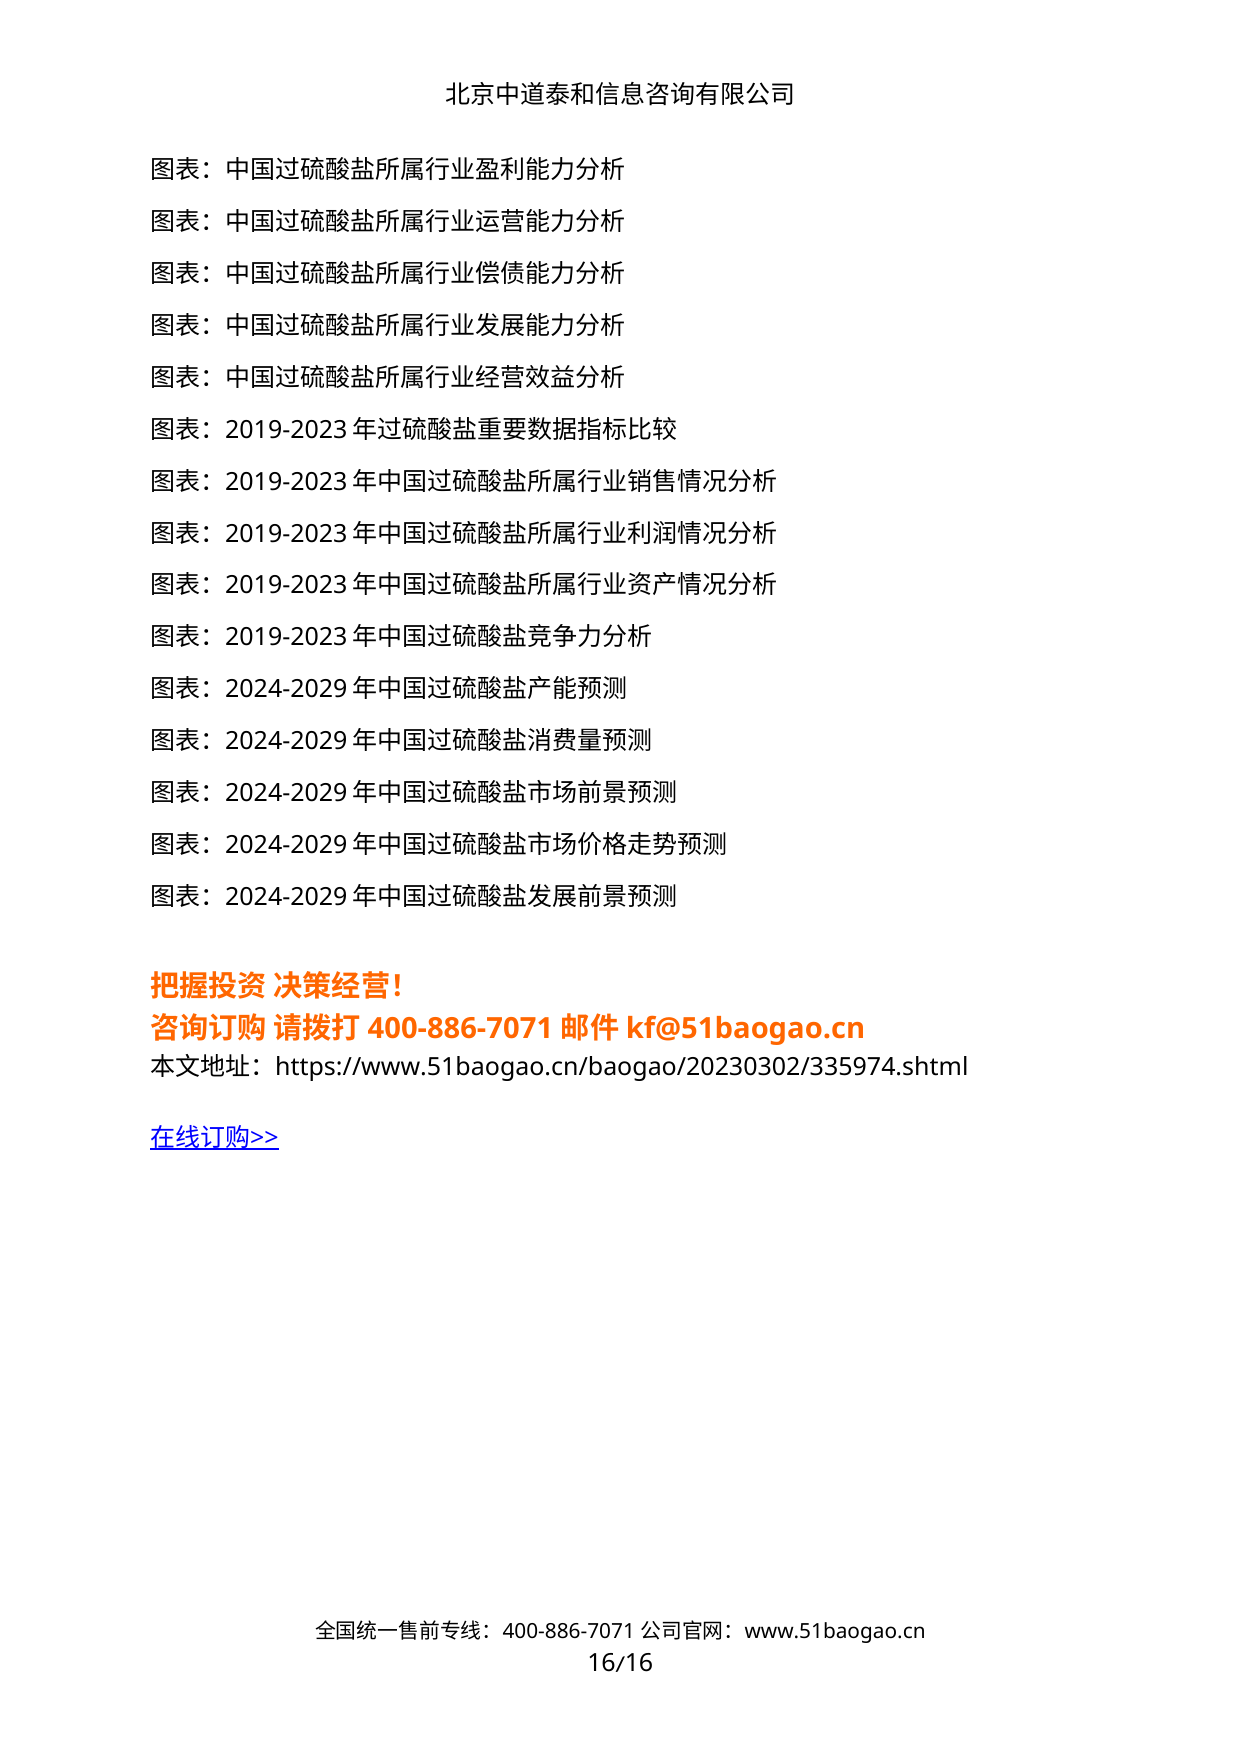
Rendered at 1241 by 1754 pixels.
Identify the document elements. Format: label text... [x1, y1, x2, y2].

text 图表：2024-2029年中国过硫酸盐市场价格走势预测 [150, 824, 1090, 861]
text 图表：2024-2029年中国过硫酸盐产能预测 [150, 669, 1090, 705]
text 图表：中国过硫酸盐所属行业经营效益分析 [150, 357, 1090, 394]
text 图表：2019-2023年中国过硫酸盐竞争力分析 [150, 617, 1090, 653]
text 图表：中国过硫酸盐所属行业盈利能力分析 [150, 150, 1090, 186]
text 图表：2024-2029年中国过硫酸盐市场前景预测 [150, 772, 1090, 809]
text 在线订购>> [150, 1083, 1090, 1153]
text 图表：2024-2029年中国过硫酸盐消费量预测 [150, 721, 1090, 757]
text 图表：2019-2023年中国过硫酸盐所属行业销售情况分析 [150, 461, 1090, 497]
text 图表：中国过硫酸盐所属行业发展能力分析 [150, 306, 1090, 342]
text 图表：中国过硫酸盐所属行业运营能力分析 [150, 202, 1090, 238]
text 图表：2019-2023年中国过硫酸盐所属行业利润情况分析 [150, 513, 1090, 549]
text 图表：中国过硫酸盐所属行业偿债能力分析 [150, 254, 1090, 290]
text 图表：2024-2029年中国过硫酸盐发展前景预测 [150, 876, 1090, 912]
text 把握投资 决策经营！咨询订购 请拨打 400-886-7071 邮件 kf@51baogao.cn本文地址：https://www.51baogao.cn/baogao/20230302/335974.shtml [150, 928, 1090, 1083]
text 图表：2019-2023年过硫酸盐重要数据指标比较 [150, 409, 1090, 446]
text 图表：2019-2023年中国过硫酸盐所属行业资产情况分析 [150, 565, 1090, 601]
